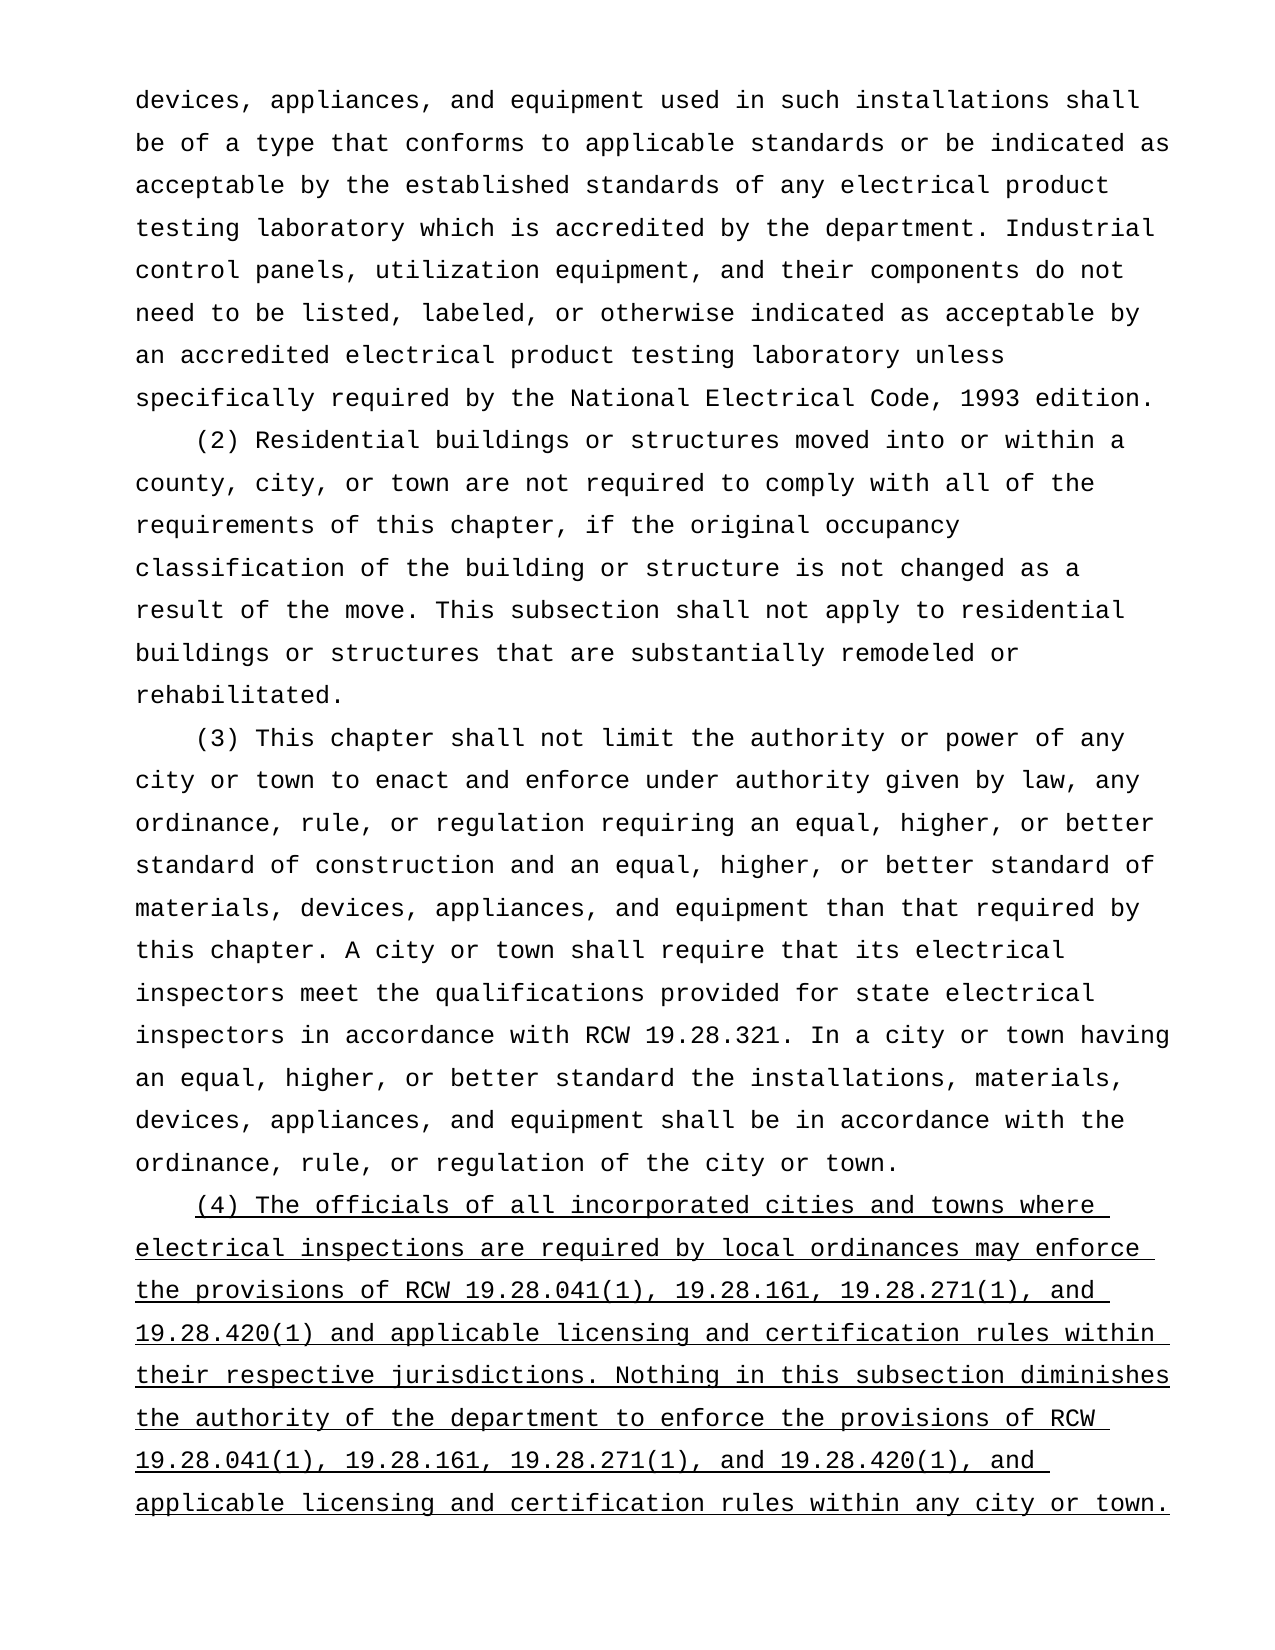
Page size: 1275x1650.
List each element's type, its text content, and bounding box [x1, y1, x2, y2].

text (4) The officials of all incorporated cities and towns where electrical inspections are required by local ordinances may enforce the provisions of RCW 19.28.041(1), 19.28.161, 19.28.271(1), and 19.28.420(1) and applicable licensing and certification rules within their respective jurisdictions. Nothing in this subsection diminishes the authority of the department to enforce the provisions of RCW 19.28.041(1), 19.28.161, 19.28.271(1), and 19.28.420(1), and applicable licensing and certification rules within any city or town. [135, 1388, 1170, 1514]
text (2) Residential buildings or structures moved into or within a county, city, or town are not required to comply with all of the requirements of this chapter, if the original occupancy classification of the building or structure is not changed as a result of the move. This subsection shall not apply to residential buildings or structures that are substantially remodeled or rehabilitated. [135, 415, 1170, 712]
text (4) The officials of all incorporated cities and towns where electrical inspections are required by local ordinances may enforce the provisions of RCW 19.28.041(1), 19.28.161, 19.28.271(1), and 19.28.420(1) and applicable licensing and certification rules within their respective jurisdictions. Nothing in this subsection diminishes the authority of the department to enforce the provisions of RCW 19.28.041(1), 19.28.161, 19.28.271(1), and 19.28.420(1), and applicable licensing and certification rules within any city or town. [135, 1345, 1170, 1386]
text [135, 75, 1170, 415]
text (3) This chapter shall not limit the authority or power of any city or town to enact and enforce under authority given by law, any ordinance, rule, or regulation requiring an equal, higher, or better standard of construction and an equal, higher, or better standard of materials, devices, appliances, and equipment than that required by this chapter. A city or town shall require that its electrical inspectors meet the qualifications provided for state electrical inspectors in accordance with RCW 19.28.321. In a city or town having an equal, higher, or better standard the installations, materials, devices, appliances, and equipment shall be in accordance with the ordinance, rule, or regulation of the city or town. [135, 712, 1170, 1180]
text (4) The officials of all incorporated cities and towns where electrical inspections are required by local ordinances may enforce the provisions of RCW 19.28.041(1), 19.28.161, 19.28.271(1), and 19.28.420(1) and applicable licensing and certification rules within their respective jurisdictions. Nothing in this subsection diminishes the authority of the department to enforce the provisions of RCW 19.28.041(1), 19.28.161, 19.28.271(1), and 19.28.420(1), and applicable licensing and certification rules within any city or town. [135, 1180, 1170, 1344]
